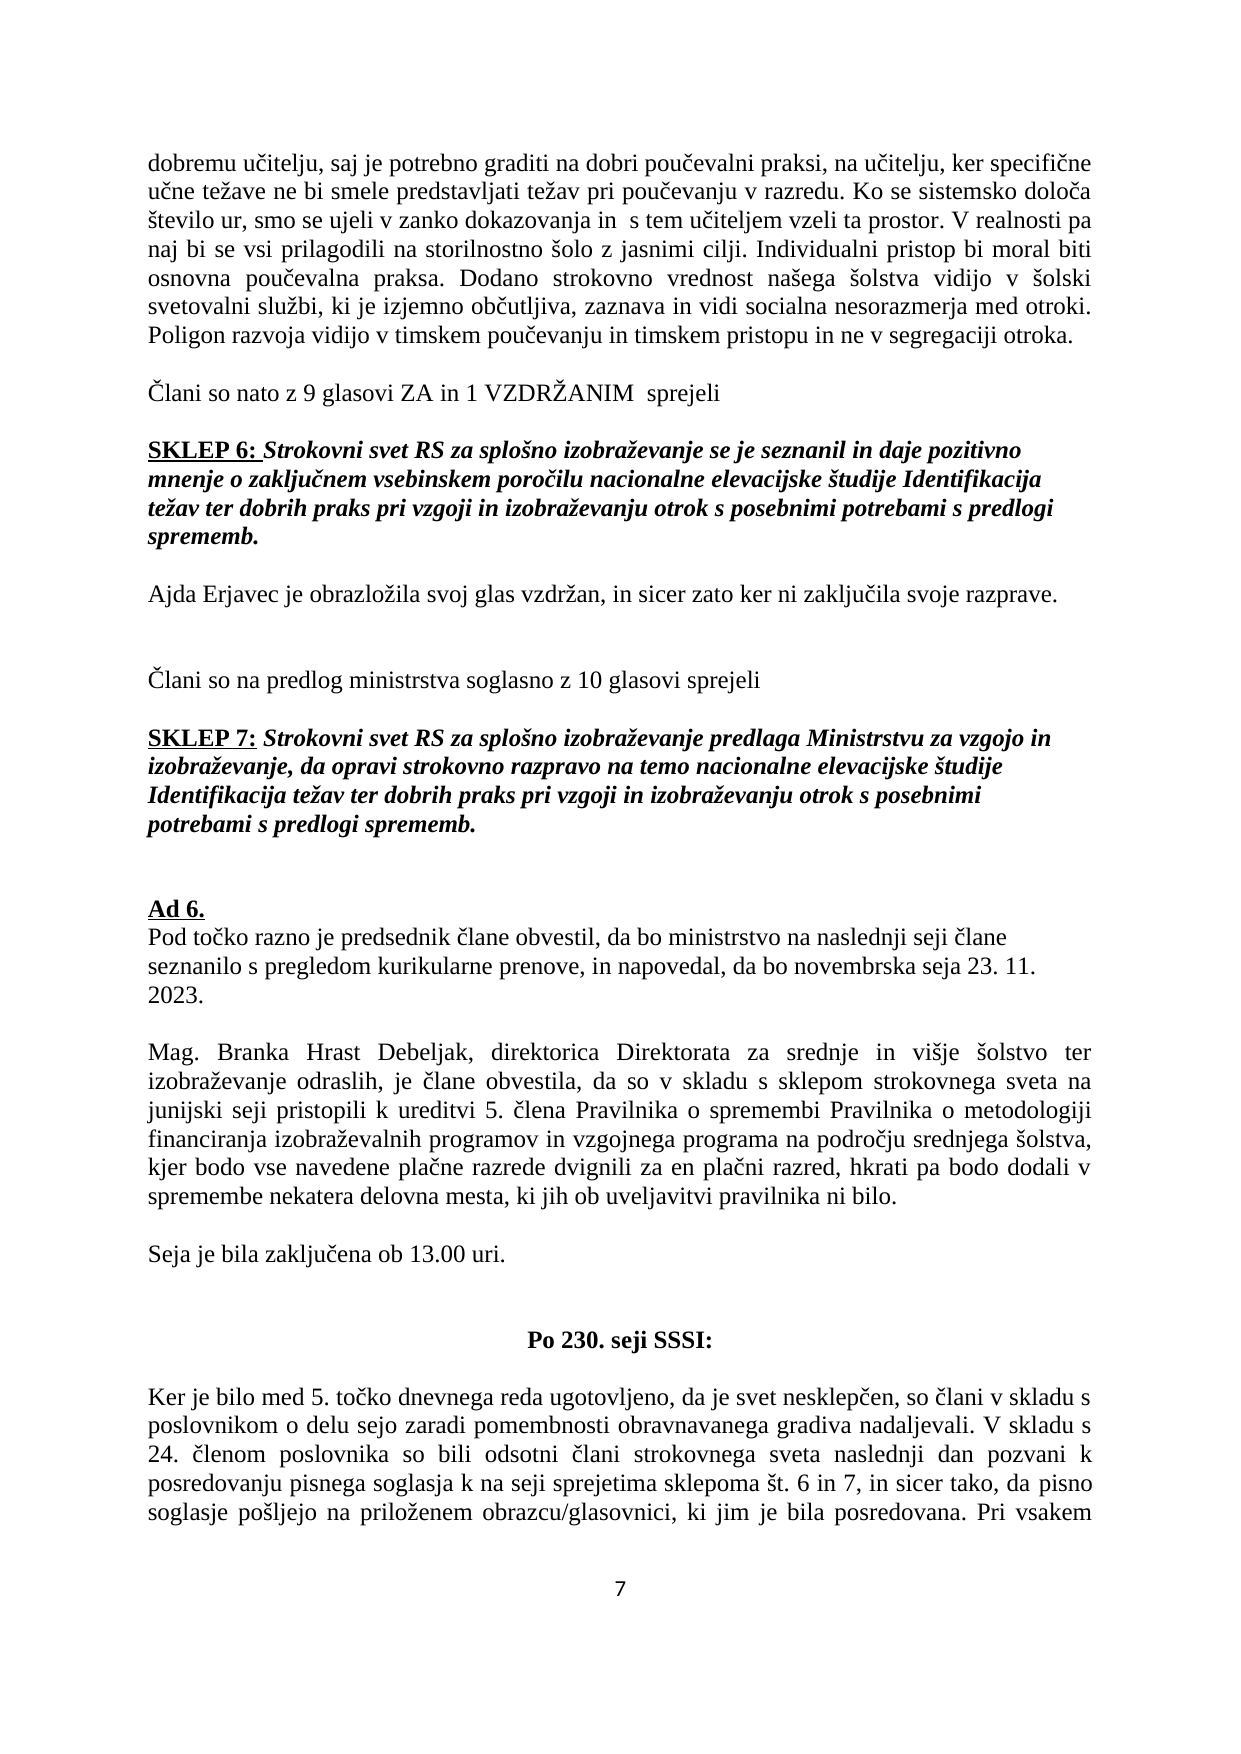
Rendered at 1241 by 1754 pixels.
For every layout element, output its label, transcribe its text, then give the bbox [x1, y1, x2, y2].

text Mag. Branka Hrast Debeljak, direktorica Direktorata za srednje in višje šolstvo ter izobraževanje odraslih, je člane obvestila, da so v skladu s sklepom strokovnega sveta na junijski seji pristopili k ureditvi 5. člena Pravilnika o spremembi Pravilnika o metodologiji financiranja izobraževalnih programov in vzgojnega programa na področju srednjega šolstva, kjer bodo vse navedene plačne razrede dvignili za en plačni razred, hkrati pa bodo dodali v spremembe nekatera delovna mesta, ki jih ob uveljavitvi pravilnika ni bilo. [148, 1037, 1093, 1210]
text Ad 6. [148, 894, 1093, 922]
text SKLEP 6: Strokovni svet RS za splošno izobraževanje se je seznanil in daje pozitivno mnenje o zaključnem vsebinskem poročilu nacionalne elevacijske študije Identifikacija težav ter dobrih praks pri vzgoji in izobraževanju otrok s posebnimi potrebami s predlogi sprememb. [148, 435, 1093, 550]
text Člani so nato z 9 glasovi ZA in 1 VZDRŽANIM sprejeli [148, 378, 1093, 406]
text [148, 148, 1093, 349]
text Člani so na predlog ministrstva soglasno z 10 glasovi sprejeli [148, 665, 1093, 694]
text SKLEP 7: Strokovni svet RS za splošno izobraževanje predlaga Ministrstvu za vzgojo in izobraževanje, da opravi strokovno razpravo na temo nacionalne elevacijske študije Identifikacija težav ter dobrih praks pri vzgoji in izobraževanju otrok s posebnimi potrebami s predlogi sprememb. [148, 723, 1093, 838]
text Ajda Erjavec je obrazložila svoj glas vzdržan, in sicer zato ker ni zaključila svoje razprave. [148, 579, 1093, 608]
text Pod točko razno je predsednik člane obvestil, da bo ministrstvo na naslednji seji člane seznanilo s pregledom kurikularne prenove, in napovedal, da bo novembrska seja 23. 11. 2023. [148, 922, 1093, 1009]
text Seja je bila zaključena ob 13.00 uri. [148, 1239, 1093, 1267]
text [148, 1382, 1093, 1525]
text Po 230. seji SSSI: [148, 1325, 1093, 1354]
